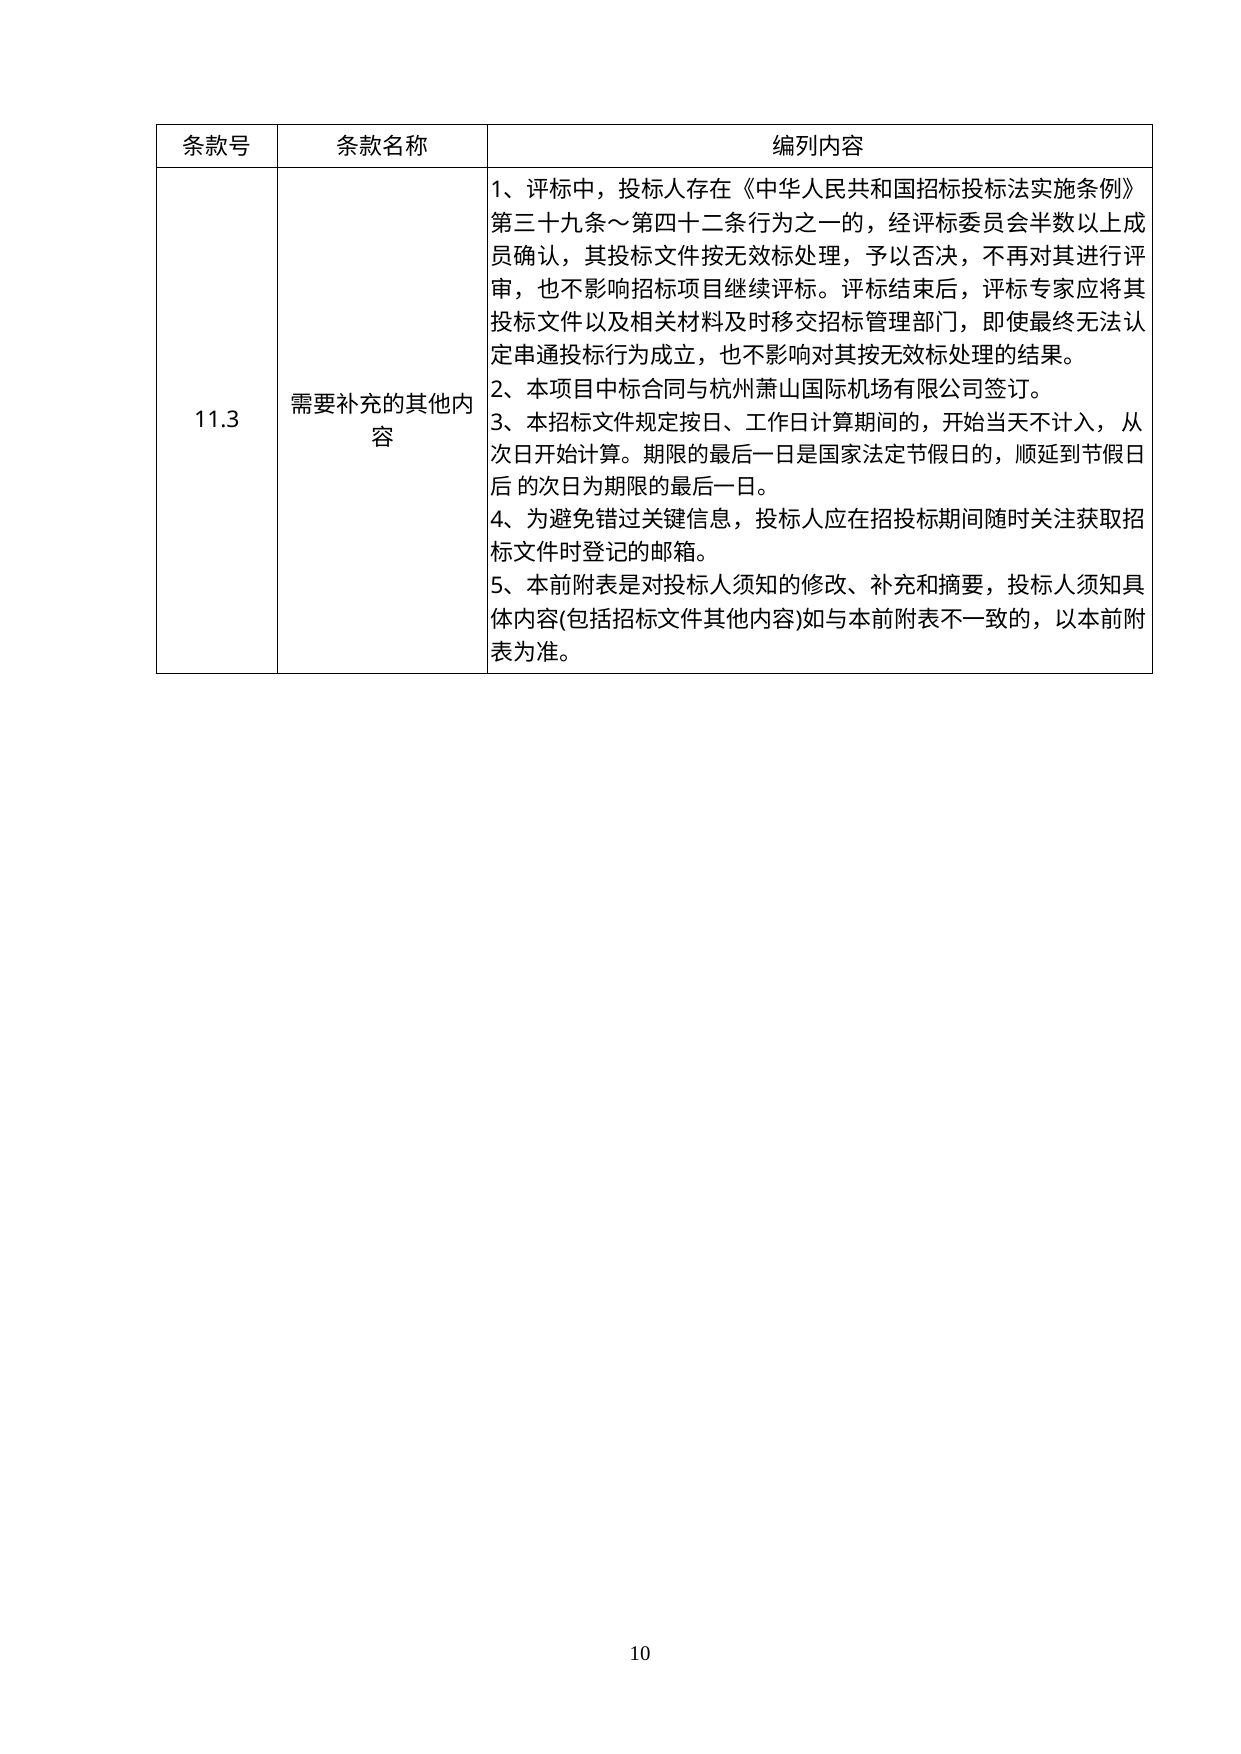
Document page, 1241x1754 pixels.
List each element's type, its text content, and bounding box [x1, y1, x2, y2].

table_cell 11.3 [157, 168, 277, 673]
table_cell 1、评标中，投标人存在《中华人民共和国招标投标法实施条例》第三十九条～第四十二条行为之一的，经评标委员会半数以上成员确认，其投标文件按无效标处理，予以否决，不再对其进行评审，也不影响招标项目继续评标。评标结束后，评标专家应将其投标文件以及相关材料及时移交招标管理部门，即使最终无法认定串通投标行为成立，也不影响对其按无效标处理的结果。 2、本项目中标合同与杭州萧山国际机场有限公司签订。 3、本招标文件规定按日、工作日计算期间的，开始当天不计入， 从次日开始计算。期限的最后一日是国家法定节假日的，顺延到节假日后 的次日为期限的最后一日。 4、为避免错过关键信息，投标人应在招投标期间随时关注获取招标文件时登记的邮箱。 5、本前附表是对投标人须知的修改、补充和摘要，投标人须知具体内容(包括招标文件其他内容)如与本前附表不一致的，以本前附表为准。 [488, 168, 1152, 673]
table_cell 需要补充的其他内容 [278, 168, 487, 673]
table_header 条款号 [157, 125, 277, 167]
table_header 条款名称 [278, 125, 487, 167]
table_header 编列内容 [488, 125, 1152, 167]
